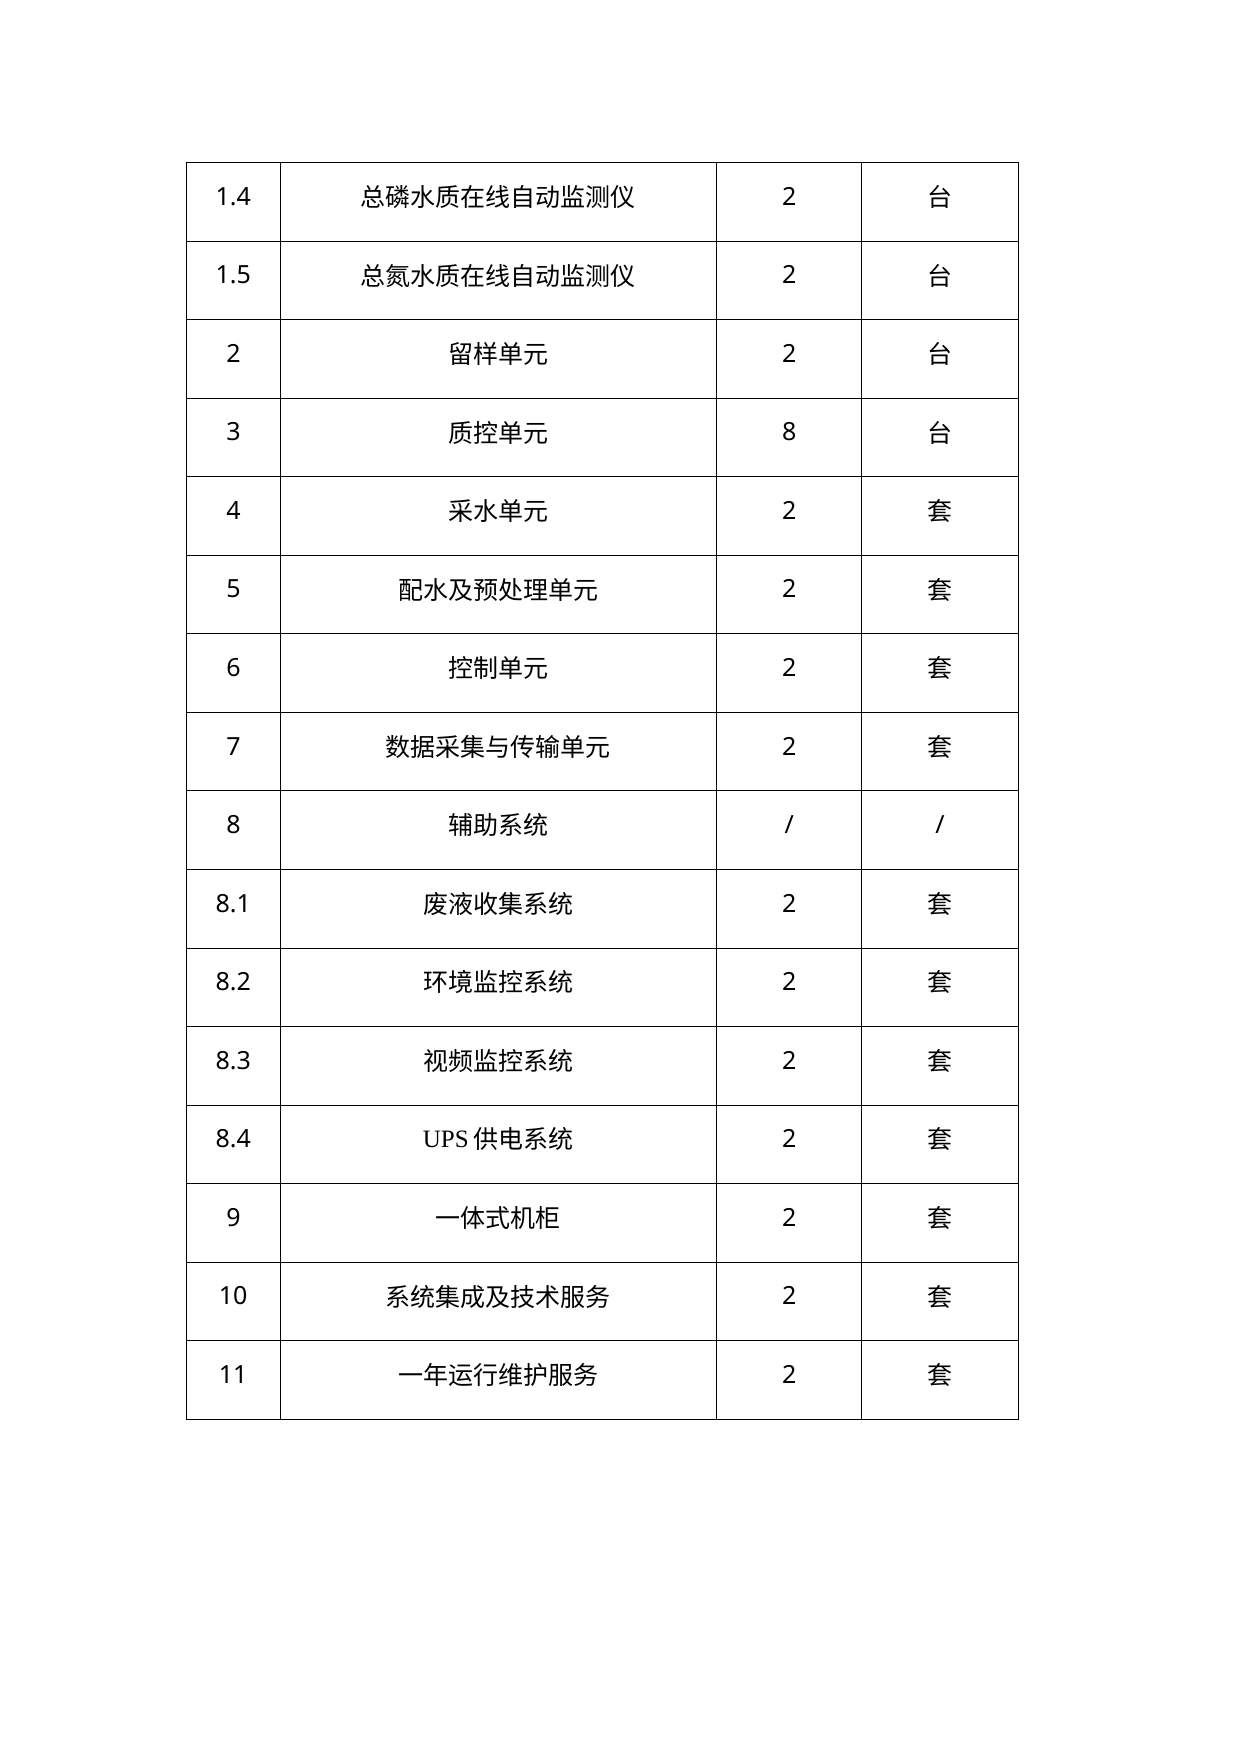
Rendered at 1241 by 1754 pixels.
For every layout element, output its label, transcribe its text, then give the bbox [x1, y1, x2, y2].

table_cell 9 [187, 1184, 280, 1262]
table_cell 3 [187, 399, 280, 476]
table_cell 2 [717, 713, 861, 790]
table_cell UPS供电系统 [281, 1106, 716, 1183]
table_cell 台 [862, 163, 1018, 241]
table_cell 8 [717, 399, 861, 476]
table_cell 环境监控系统 [281, 949, 716, 1026]
table_cell / [862, 791, 1018, 869]
table_cell 8.3 [187, 1027, 280, 1104]
table_cell 质控单元 [281, 399, 716, 476]
table_cell 套 [862, 634, 1018, 712]
table_cell 套 [862, 1341, 1018, 1419]
table_cell 2 [717, 242, 861, 319]
table_cell 8 [187, 791, 280, 869]
table_cell / [717, 791, 861, 869]
table_cell 2 [717, 556, 861, 633]
table_cell 总氮水质在线自动监测仪 [281, 242, 716, 319]
table_cell 总磷水质在线自动监测仪 [281, 163, 716, 241]
table_cell 2 [717, 1341, 861, 1419]
table_cell 控制单元 [281, 634, 716, 712]
table_cell 套 [862, 949, 1018, 1026]
table_cell 2 [717, 163, 861, 241]
table_cell 套 [862, 870, 1018, 947]
table_cell 台 [862, 242, 1018, 319]
table_cell 套 [862, 556, 1018, 633]
table_cell 配水及预处理单元 [281, 556, 716, 633]
table_cell 7 [187, 713, 280, 790]
table_cell 数据采集与传输单元 [281, 713, 716, 790]
table_cell 套 [862, 1106, 1018, 1183]
table_cell 套 [862, 1263, 1018, 1340]
table_cell 4 [187, 477, 280, 555]
table_cell 台 [862, 320, 1018, 398]
table_cell 2 [717, 477, 861, 555]
table_cell 10 [187, 1263, 280, 1340]
table_cell 套 [862, 477, 1018, 555]
table_cell 视频监控系统 [281, 1027, 716, 1104]
table_cell 系统集成及技术服务 [281, 1263, 716, 1340]
table_cell 2 [717, 320, 861, 398]
table_cell 2 [717, 634, 861, 712]
table_cell 留样单元 [281, 320, 716, 398]
table_cell 2 [717, 949, 861, 1026]
table_cell 8.4 [187, 1106, 280, 1183]
table_cell 辅助系统 [281, 791, 716, 869]
table_cell 2 [717, 870, 861, 947]
table_cell 2 [717, 1106, 861, 1183]
table_cell 2 [717, 1184, 861, 1262]
table_cell 废液收集系统 [281, 870, 716, 947]
table_cell 2 [187, 320, 280, 398]
table_cell 采水单元 [281, 477, 716, 555]
table_cell 6 [187, 634, 280, 712]
table_cell 1.4 [187, 163, 280, 241]
table_cell 一体式机柜 [281, 1184, 716, 1262]
table_cell 1.5 [187, 242, 280, 319]
table_cell 8.1 [187, 870, 280, 947]
table_cell 11 [187, 1341, 280, 1419]
table_cell 台 [862, 399, 1018, 476]
table_cell 套 [862, 1027, 1018, 1104]
table_cell 2 [717, 1263, 861, 1340]
table_cell 2 [717, 1027, 861, 1104]
table_cell 一年运行维护服务 [281, 1341, 716, 1419]
table_cell 8.2 [187, 949, 280, 1026]
table_cell 套 [862, 713, 1018, 790]
table_cell 套 [862, 1184, 1018, 1262]
table_cell 5 [187, 556, 280, 633]
